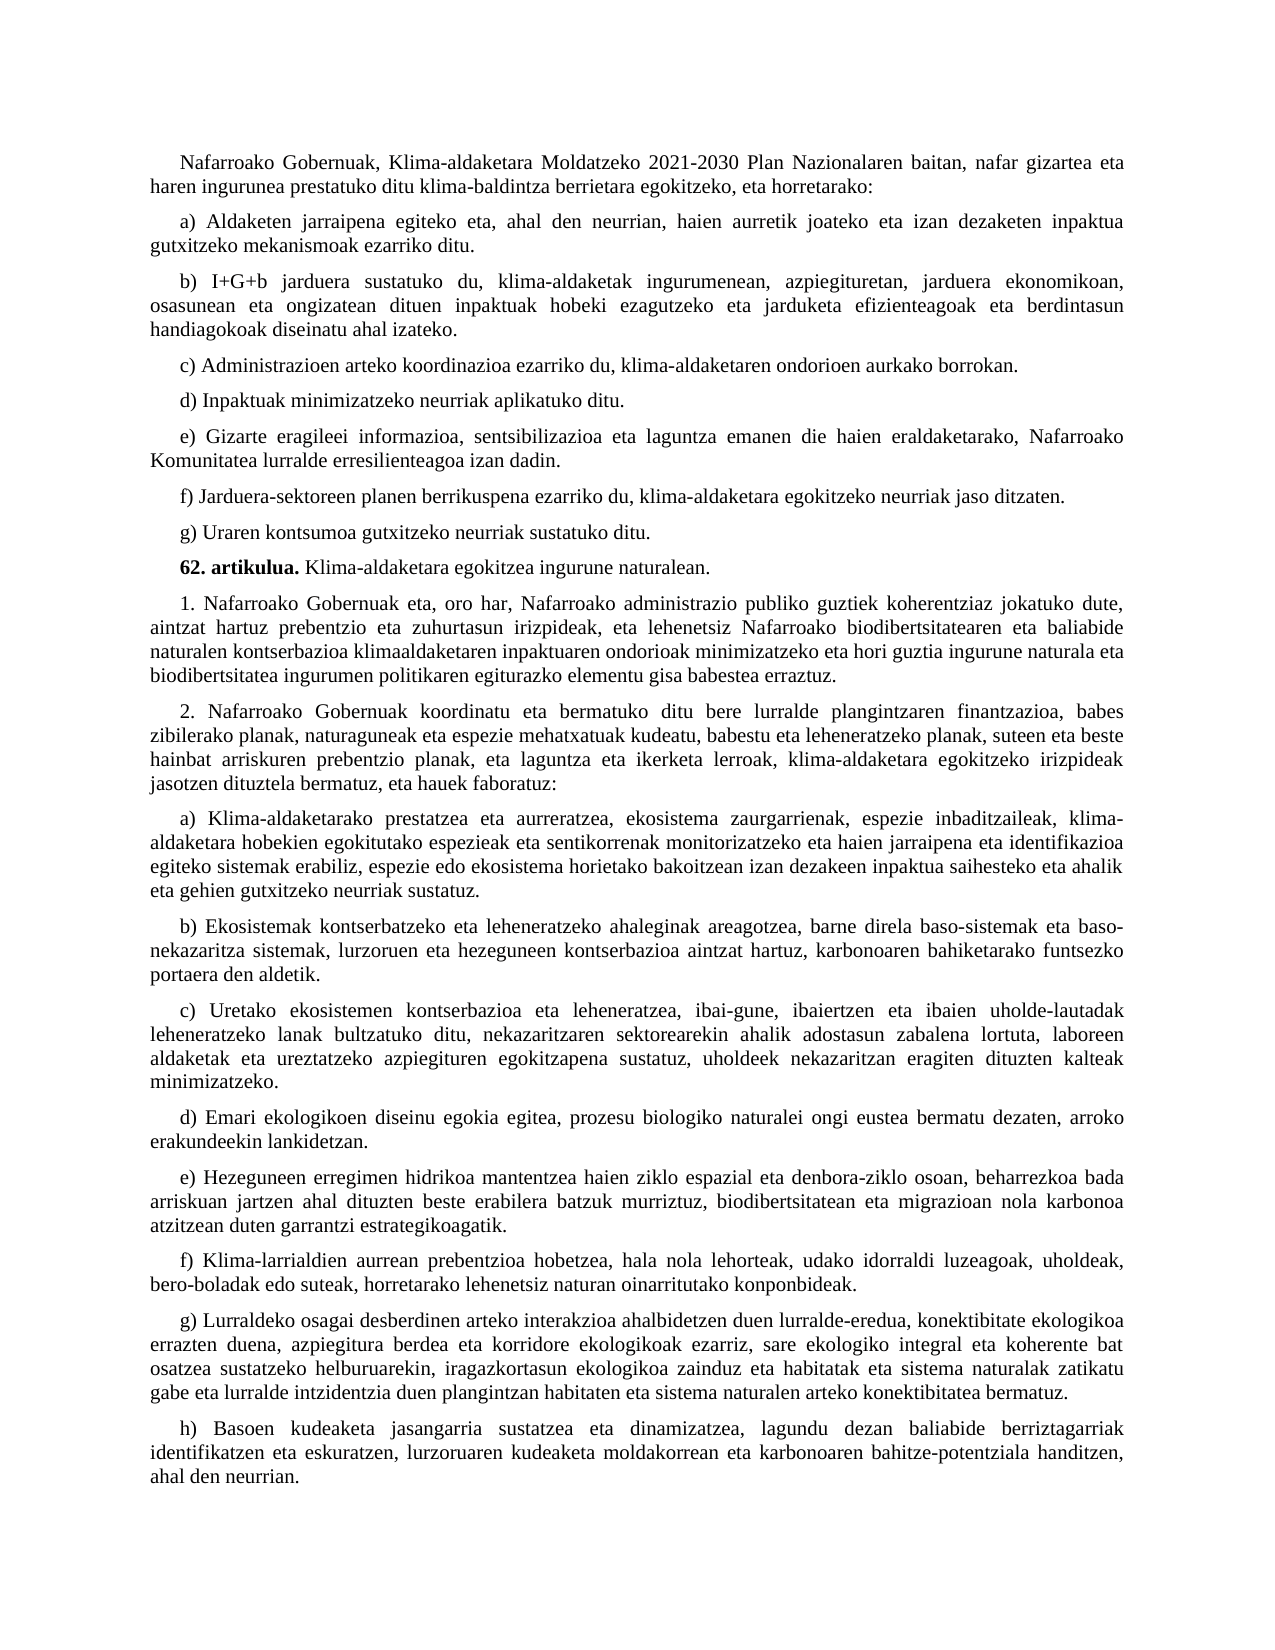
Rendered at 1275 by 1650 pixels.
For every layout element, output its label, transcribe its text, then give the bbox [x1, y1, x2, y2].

text c) Uretako ekosistemen kontserbazioa eta leheneratzea, ibai-gune, ibaiertzen eta ibaien uholde-lautadak leheneratzeko lanak bultzatuko ditu, nekazaritzaren sektorearekin ahalik adostasun zabalena lortuta, laboreen aldaketak eta ureztatzeko azpiegituren egokitzapena sustatuz, uholdeek nekazaritzan eragiten dituzten kalteak minimizatzeko. [150, 998, 1125, 1094]
text f) Jarduera-sektoreen planen berrikuspena ezarriko du, klima-aldaketara egokitzeko neurriak jaso ditzaten. [150, 484, 1125, 508]
text h) Basoen kudeaketa jasangarria sustatzea eta dinamizatzea, lagundu dezan baliabide berriztagarriak identifikatzen eta eskuratzen, lurzoruaren kudeaketa moldakorrean eta karbonoaren bahitze-potentziala handitzen, ahal den neurrian. [150, 1416, 1125, 1488]
text b) I+G+b jarduera sustatuko du, klima-aldaketak ingurumenean, azpiegituretan, jarduera ekonomikoan, osasunean eta ongizatean dituen inpaktuak hobeki ezagutzeko eta jarduketa efizienteagoak eta berdintasun handiagokoak diseinatu ahal izateko. [150, 269, 1125, 341]
text e) Gizarte eragileei informazioa, sentsibilizazioa eta laguntza emanen die haien eraldaketarako, Nafarroako Komunitatea lurralde erresilienteagoa izan dadin. [150, 424, 1125, 472]
text e) Hezeguneen erregimen hidrikoa mantentzea haien ziklo espazial eta denbora-ziklo osoan, beharrezkoa bada arriskuan jartzen ahal dituzten beste erabilera batzuk murriztuz, biodibertsitatean eta migrazioan nola karbonoa atzitzean duten garrantzi estrategikoagatik. [150, 1165, 1125, 1237]
text 2. Nafarroako Gobernuak koordinatu eta bermatuko ditu bere lurralde plangintzaren finantzazioa, babes zibilerako planak, naturaguneak eta espezie mehatxatuak kudeatu, babestu eta leheneratzeko planak, suteen eta beste hainbat arriskuren prebentzio planak, eta laguntza eta ikerketa lerroak, klima-aldaketara egokitzeko irizpideak jasotzen dituztela bermatuz, eta hauek faboratuz: [150, 699, 1125, 795]
text f) Klima-larrialdien aurrean prebentzioa hobetzea, hala nola lehorteak, udako idorraldi luzeagoak, uholdeak, bero-boladak edo suteak, horretarako lehenetsiz naturan oinarritutako konponbideak. [150, 1249, 1125, 1297]
text 1. Nafarroako Gobernuak eta, oro har, Nafarroako administrazio publiko guztiek koherentziaz jokatuko dute, aintzat hartuz prebentzio eta zuhurtasun irizpideak, eta lehenetsiz Nafarroako biodibertsitatearen eta baliabide naturalen kontserbazioa klimaaldaketaren inpaktuaren ondorioak minimizatzeko eta hori guztia ingurune naturala eta biodibertsitatea ingurumen politikaren egiturazko elementu gisa babestea erraztuz. [150, 591, 1125, 687]
text g) Uraren kontsumoa gutxitzeko neurriak sustatuko ditu. [150, 520, 1125, 544]
text g) Lurraldeko osagai desberdinen arteko interakzioa ahalbidetzen duen lurralde-eredua, konektibitate ekologikoa errazten duena, azpiegitura berdea eta korridore ekologikoak ezarriz, sare ekologiko integral eta koherente bat osatzea sustatzeko helburuarekin, iragazkortasun ekologikoa zainduz eta habitatak eta sistema naturalak zatikatu gabe eta lurralde intzidentzia duen plangintzan habitaten eta sistema naturalen arteko konektibitatea bermatuz. [150, 1308, 1125, 1404]
text d) Emari ekologikoen diseinu egokia egitea, prozesu biologiko naturalei ongi eustea bermatu dezaten, arroko erakundeekin lankidetzan. [150, 1105, 1125, 1153]
text a) Klima-aldaketarako prestatzea eta aurreratzea, ekosistema zaurgarrienak, espezie inbaditzaileak, klima-aldaketara hobekien egokitutako espezieak eta sentikorrenak monitorizatzeko eta haien jarraipena eta identifikazioa egiteko sistemak erabiliz, espezie edo ekosistema horietako bakoitzean izan dezakeen inpaktua saihesteko eta ahalik eta gehien gutxitzeko neurriak sustatuz. [150, 807, 1125, 902]
text b) Ekosistemak kontserbatzeko eta leheneratzeko ahaleginak areagotzea, barne direla baso-sistemak eta baso-nekazaritza sistemak, lurzoruen eta hezeguneen kontserbazioa aintzat hartuz, karbonoaren bahiketarako funtsezko portaera den aldetik. [150, 914, 1125, 986]
text 62. artikulua. Klima-aldaketara egokitzea ingurune naturalean. [150, 556, 1125, 579]
text Nafarroako Gobernuak, Klima-aldaketara Moldatzeko 2021-2030 Plan Nazionalaren baitan, nafar gizartea eta haren ingurunea prestatuko ditu klima-baldintza berrietara egokitzeko, eta horretarako: [150, 150, 1125, 198]
text d) Inpaktuak minimizatzeko neurriak aplikatuko ditu. [150, 389, 1125, 413]
text c) Administrazioen arteko koordinazioa ezarriko du, klima-aldaketaren ondorioen aurkako borrokan. [150, 353, 1125, 377]
text a) Aldaketen jarraipena egiteko eta, ahal den neurrian, haien aurretik joateko eta izan dezaketen inpaktua gutxitzeko mekanismoak ezarriko ditu. [150, 210, 1125, 258]
